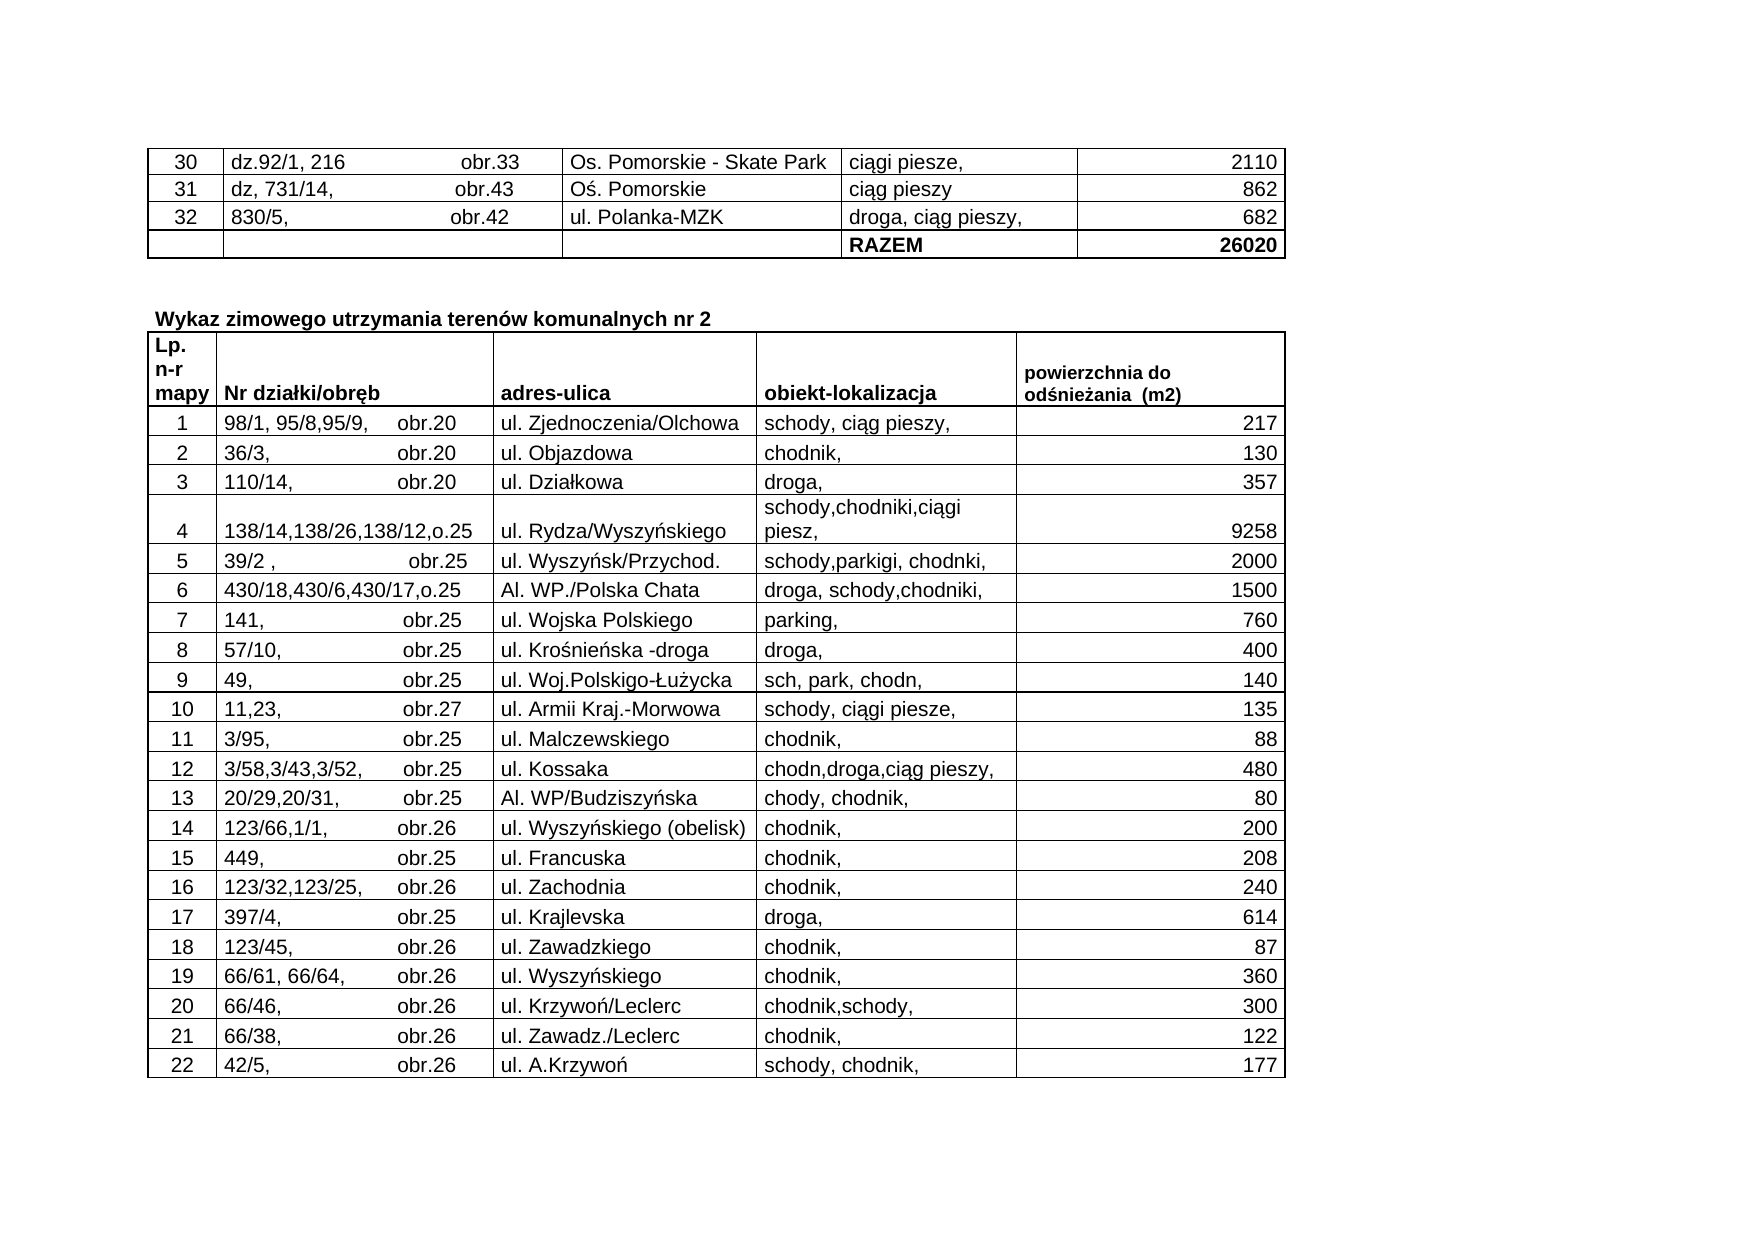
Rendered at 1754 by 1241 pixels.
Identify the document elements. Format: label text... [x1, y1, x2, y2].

table_cell schody,parkigi, chodnki, [757, 544, 1016, 573]
table_cell 11 [149, 722, 216, 751]
table_cell ul. Woj.Polskigo-Łużycka [494, 663, 756, 691]
table_cell 217 [1017, 407, 1284, 434]
table_cell ul. Działkowa [494, 465, 756, 494]
table_cell 8 [149, 633, 216, 662]
table_cell [757, 259, 1017, 331]
table_cell [224, 231, 562, 257]
table_cell 87 [1017, 930, 1284, 958]
table_cell Lp. n-r mapy [149, 333, 216, 405]
table_cell Al. WP./Polska Chata [494, 574, 756, 602]
table_cell 39/2 , obr.25 [217, 544, 493, 573]
table_cell 2 [149, 436, 216, 464]
table_cell chodn,droga,ciąg pieszy, [757, 752, 1016, 780]
table_cell ul. Francuska [494, 841, 756, 869]
table_cell 16 [149, 871, 216, 899]
table_cell 10 [149, 693, 216, 721]
table_cell 66/38, obr.26 [217, 1019, 493, 1048]
table_cell 682 [1078, 202, 1284, 229]
table_cell 1500 [1017, 574, 1284, 602]
table_cell 240 [1017, 871, 1284, 899]
table_cell schody, chodnik, [757, 1049, 1016, 1077]
table_cell 5 [149, 544, 216, 573]
table_cell 9258 [1017, 495, 1284, 543]
table_cell 49, obr.25 [217, 663, 493, 691]
table_cell 830/5, obr.42 [224, 202, 562, 229]
table_cell droga, ciąg pieszy, [842, 202, 1077, 229]
table_cell 13 [149, 781, 216, 810]
table_cell ciągi piesze, [842, 149, 1077, 174]
table_cell schody, ciąg pieszy, [757, 407, 1016, 434]
table_cell ul. Wyszyńskiego [494, 960, 756, 988]
table_cell 3/58,3/43,3/52, obr.25 [217, 752, 493, 780]
table_cell ul. Zachodnia [494, 871, 756, 899]
table_cell 123/32,123/25, obr.26 [217, 871, 493, 899]
table_cell 20 [149, 989, 216, 1018]
table_cell droga, schody,chodniki, [757, 574, 1016, 602]
table_cell 110/14, obr.20 [217, 465, 493, 494]
table_cell 141, obr.25 [217, 603, 493, 632]
table_cell ul. Wyszyńsk/Przychod. [494, 544, 756, 573]
table_cell ul. Objazdowa [494, 436, 756, 464]
table_cell 123/45, obr.26 [217, 930, 493, 958]
table_cell [149, 231, 223, 257]
table_cell ul. Malczewskiego [494, 722, 756, 751]
table_cell 19 [149, 960, 216, 988]
table_cell 98/1, 95/8,95/9, obr.20 [217, 407, 493, 434]
table_cell chodnik, [757, 811, 1016, 840]
table_cell RAZEM [842, 231, 1077, 257]
table_cell 66/61, 66/64, obr.26 [217, 960, 493, 988]
table_cell parking, [757, 603, 1016, 632]
table_cell 862 [1078, 175, 1284, 201]
table_cell droga, [757, 900, 1016, 929]
table_cell ul. Armii Kraj.-Morwowa [494, 693, 756, 721]
table_cell 6 [149, 574, 216, 602]
table_cell 9 [149, 663, 216, 691]
table_cell 122 [1017, 1019, 1284, 1048]
table_cell 449, obr.25 [217, 841, 493, 869]
table_cell chodnik, [757, 930, 1016, 958]
table_cell [563, 231, 841, 257]
table_cell 480 [1017, 752, 1284, 780]
table_cell chodnik, [757, 1019, 1016, 1048]
table_cell 7 [149, 603, 216, 632]
table_cell powierzchnia do odśnieżania (m2) [1017, 333, 1284, 405]
table_cell 36/3, obr.20 [217, 436, 493, 464]
table_cell 17 [149, 900, 216, 929]
table_cell 135 [1017, 693, 1284, 721]
table_cell 2000 [1017, 544, 1284, 573]
table_cell 397/4, obr.25 [217, 900, 493, 929]
table_cell 57/10, obr.25 [217, 633, 493, 662]
table_cell 14 [149, 811, 216, 840]
table_cell 300 [1017, 989, 1284, 1018]
table_cell chodnik, [757, 871, 1016, 899]
table_cell 30 [149, 149, 223, 174]
table_cell Oś. Pomorskie [563, 175, 841, 201]
table_cell 130 [1017, 436, 1284, 464]
table_cell dz.92/1, 216 obr.33 [224, 149, 562, 174]
table_cell ul. Krajlevska [494, 900, 756, 929]
table_cell 177 [1017, 1049, 1284, 1077]
table_cell 18 [149, 930, 216, 958]
table_cell 15 [149, 841, 216, 869]
table_cell 123/66,1/1, obr.26 [217, 811, 493, 840]
table_cell 80 [1017, 781, 1284, 810]
table_cell 140 [1017, 663, 1284, 691]
table_cell adres-ulica [494, 333, 756, 405]
table_cell ul. Zawadzkiego [494, 930, 756, 958]
table_cell 400 [1017, 633, 1284, 662]
table_cell Os. Pomorskie - Skate Park [563, 149, 841, 174]
table_cell chodnik, [757, 436, 1016, 464]
table_cell ul. Rydza/Wyszyńskiego [494, 495, 756, 543]
table_cell 20/29,20/31, obr.25 [217, 781, 493, 810]
table_cell schody,chodniki,ciągi piesz, [757, 495, 1016, 543]
table_cell 1 [149, 407, 216, 434]
table_cell 11,23, obr.27 [217, 693, 493, 721]
table_cell schody, ciągi piesze, [757, 693, 1016, 721]
table_cell 357 [1017, 465, 1284, 494]
table_cell [1017, 259, 1284, 331]
table_cell ul. Wyszyńskiego (obelisk) [494, 811, 756, 840]
table_cell 360 [1017, 960, 1284, 988]
table_cell 3/95, obr.25 [217, 722, 493, 751]
table_cell chodnik, [757, 960, 1016, 988]
table_cell 208 [1017, 841, 1284, 869]
table_cell ul. Krośnieńska -droga [494, 633, 756, 662]
table_cell 138/14,138/26,138/12,o.25 [217, 495, 493, 543]
table_cell chodnik, [757, 722, 1016, 751]
table_cell droga, [757, 465, 1016, 494]
table_cell Al. WP/Budziszyńska [494, 781, 756, 810]
table_cell 88 [1017, 722, 1284, 751]
table_cell 32 [149, 202, 223, 229]
table_cell ciąg pieszy [842, 175, 1077, 201]
table_cell ul. Wojska Polskiego [494, 603, 756, 632]
table_cell 12 [149, 752, 216, 780]
table_cell 3 [149, 465, 216, 494]
table_cell droga, [757, 633, 1016, 662]
table_cell Nr działki/obręb [217, 333, 493, 405]
table_cell 614 [1017, 900, 1284, 929]
table_cell sch, park, chodn, [757, 663, 1016, 691]
table_cell 22 [149, 1049, 216, 1077]
table_cell Wykaz zimowego utrzymania terenów komunalnych nr 2 [148, 259, 757, 331]
table_cell chodnik,schody, [757, 989, 1016, 1018]
table_cell 200 [1017, 811, 1284, 840]
table_cell dz, 731/14, obr.43 [224, 175, 562, 201]
table_cell 2110 [1078, 149, 1284, 174]
table_cell 760 [1017, 603, 1284, 632]
table_cell ul. Zawadz./Leclerc [494, 1019, 756, 1048]
table_cell ul. Kossaka [494, 752, 756, 780]
table_cell 31 [149, 175, 223, 201]
table_cell 42/5, obr.26 [217, 1049, 493, 1077]
table_cell ul. Polanka-MZK [563, 202, 841, 229]
table_cell obiekt-lokalizacja [757, 333, 1016, 405]
table_cell ul. A.Krzywoń [494, 1049, 756, 1077]
table_cell ul. Zjednoczenia/Olchowa [494, 407, 756, 434]
table_cell 4 [149, 495, 216, 543]
table_cell 21 [149, 1019, 216, 1048]
table_cell 430/18,430/6,430/17,o.25 [217, 574, 493, 602]
table_cell 66/46, obr.26 [217, 989, 493, 1018]
table_cell chodnik, [757, 841, 1016, 869]
table_cell 26020 [1078, 231, 1284, 257]
table_cell ul. Krzywoń/Leclerc [494, 989, 756, 1018]
table_cell chody, chodnik, [757, 781, 1016, 810]
